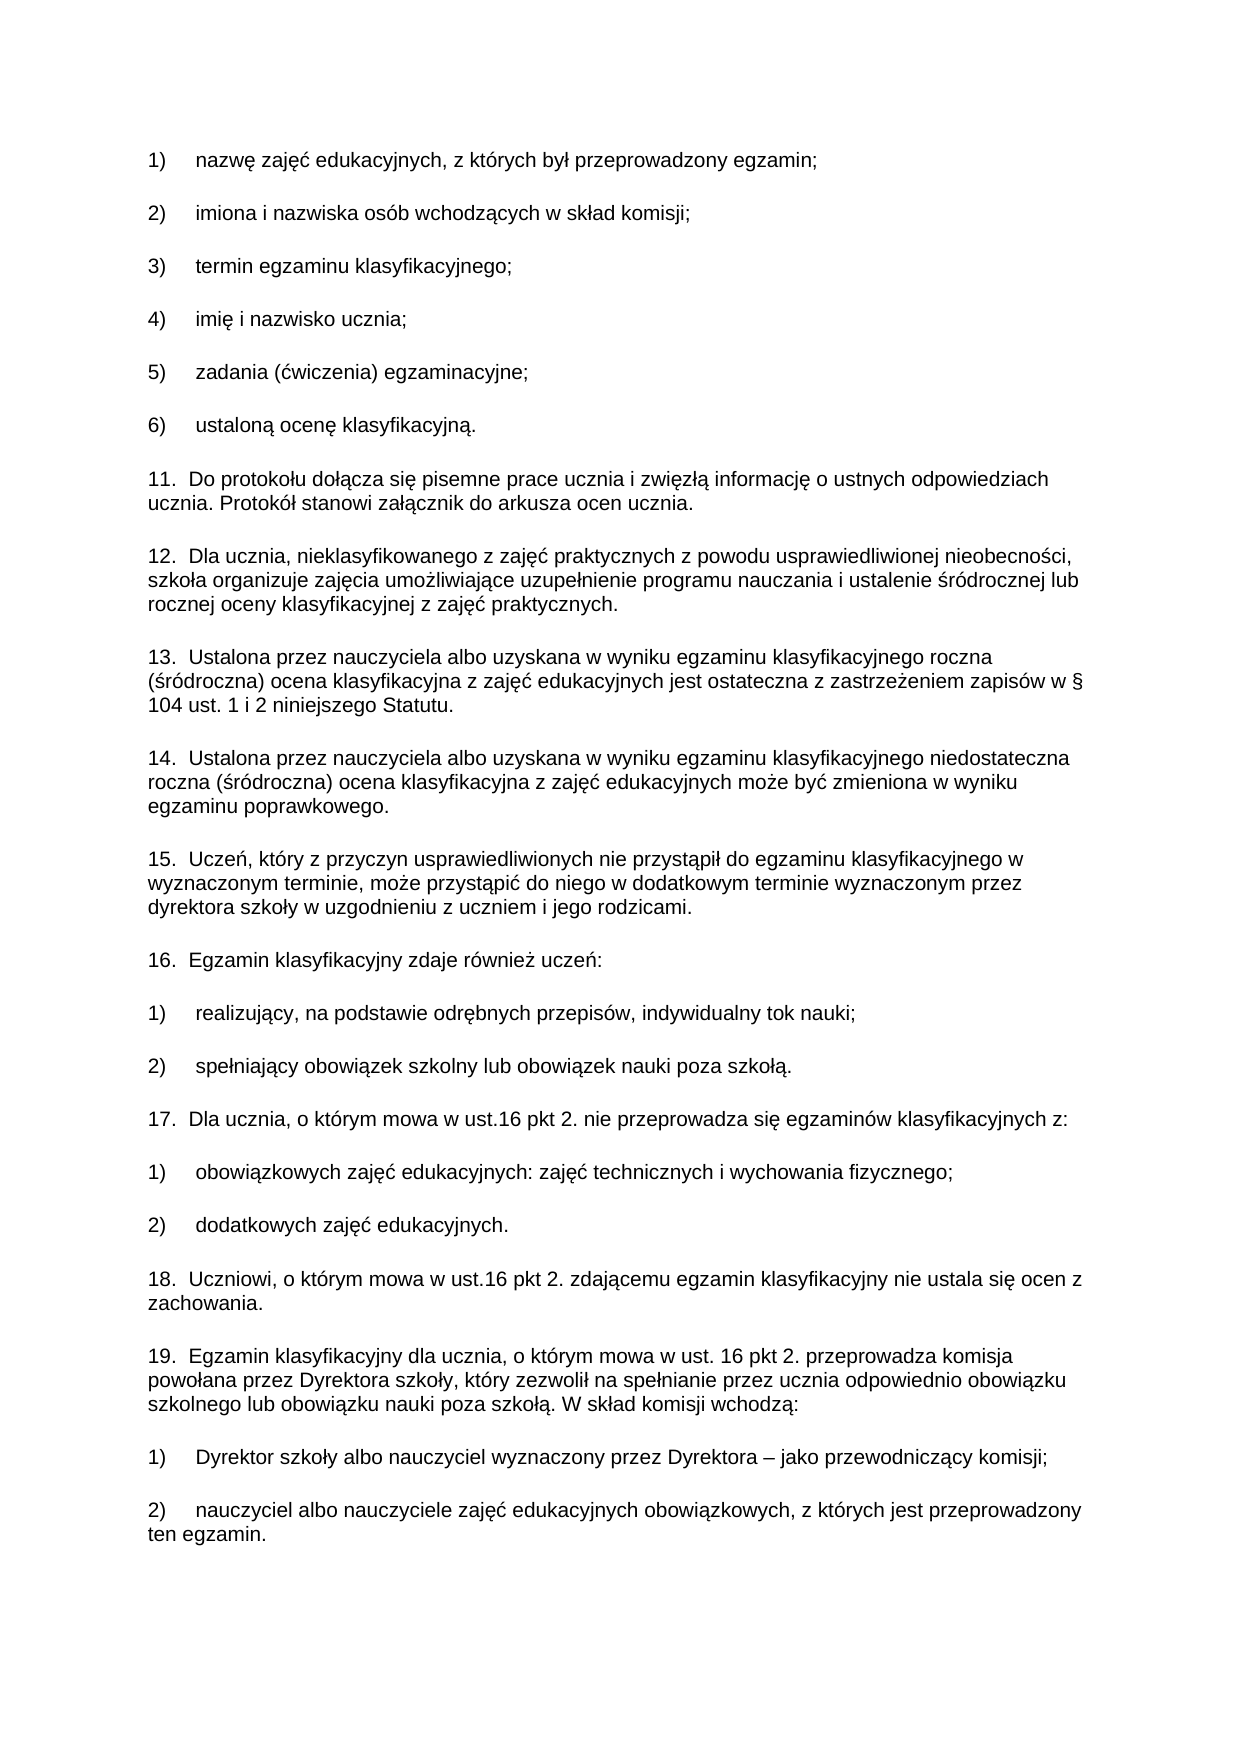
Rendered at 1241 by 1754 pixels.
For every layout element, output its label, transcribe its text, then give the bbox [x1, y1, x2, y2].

text 3) termin egzaminu klasyfikacyjnego; [148, 254, 1093, 278]
text 2) dodatkowych zajęć edukacyjnych. [148, 1213, 1093, 1237]
text 19. Egzamin klasyfikacyjny dla ucznia, o którym mowa w ust. 16 pkt 2. przeprowadza komisja powołana przez Dyrektora szkoły, który zezwolił na spełnianie przez ucznia odpowiednio obowiązku szkolnego lub obowiązku nauki poza szkołą. W skład komisji wchodzą: [148, 1343, 1093, 1415]
text 1) nazwę zajęć edukacyjnych, z których był przeprowadzony egzamin; [148, 148, 1093, 172]
text 16. Egzamin klasyfikacyjny zdaje również uczeń: [148, 948, 1093, 972]
text 17. Dla ucznia, o którym mowa w ust.16 pkt 2. nie przeprowadza się egzaminów klasyfikacyjnych z: [148, 1107, 1093, 1131]
text 13. Ustalona przez nauczyciela albo uzyskana w wyniku egzaminu klasyfikacyjnego roczna (śródroczna) ocena klasyfikacyjna z zajęć edukacyjnych jest ostateczna z zastrzeżeniem zapisów w § 104 ust. 1 i 2 niniejszego Statutu. [148, 644, 1093, 716]
text 4) imię i nazwisko ucznia; [148, 307, 1093, 331]
text 18. Uczniowi, o którym mowa w ust.16 pkt 2. zdającemu egzamin klasyfikacyjny nie ustala się ocen z zachowania. [148, 1266, 1093, 1314]
text 14. Ustalona przez nauczyciela albo uzyskana w wyniku egzaminu klasyfikacyjnego niedostateczna roczna (śródroczna) ocena klasyfikacyjna z zajęć edukacyjnych może być zmieniona w wyniku egzaminu poprawkowego. [148, 746, 1093, 817]
text 12. Dla ucznia, nieklasyfikowanego z zajęć praktycznych z powodu usprawiedliwionej nieobecności, szkoła organizuje zajęcia umożliwiające uzupełnienie programu nauczania i ustalenie śródrocznej lub rocznej oceny klasyfikacyjnej z zajęć praktycznych. [148, 543, 1093, 615]
text 1) Dyrektor szkoły albo nauczyciel wyznaczony przez Dyrektora – jako przewodniczący komisji; [148, 1444, 1093, 1468]
text 1) realizujący, na podstawie odrębnych przepisów, indywidualny tok nauki; [148, 1001, 1093, 1025]
text 1) obowiązkowych zajęć edukacyjnych: zajęć technicznych i wychowania fizycznego; [148, 1160, 1093, 1184]
text 11. Do protokołu dołącza się pisemne prace ucznia i zwięzłą informację o ustnych odpowiedziach ucznia. Protokół stanowi załącznik do arkusza ocen ucznia. [148, 466, 1093, 514]
text 15. Uczeń, który z przyczyn usprawiedliwionych nie przystąpił do egzaminu klasyfikacyjnego w wyznaczonym terminie, może przystąpić do niego w dodatkowym terminie wyznaczonym przez dyrektora szkoły w uzgodnieniu z uczniem i jego rodzicami. [148, 847, 1093, 918]
text 2) spełniający obowiązek szkolny lub obowiązek nauki poza szkołą. [148, 1054, 1093, 1078]
text 6) ustaloną ocenę klasyfikacyjną. [148, 413, 1093, 437]
text 5) zadania (ćwiczenia) egzaminacyjne; [148, 360, 1093, 384]
text 2) imiona i nazwiska osób wchodzących w skład komisji; [148, 201, 1093, 225]
text 2) nauczyciel albo nauczyciele zajęć edukacyjnych obowiązkowych, z których jest przeprowadzony ten egzamin. [148, 1498, 1093, 1546]
